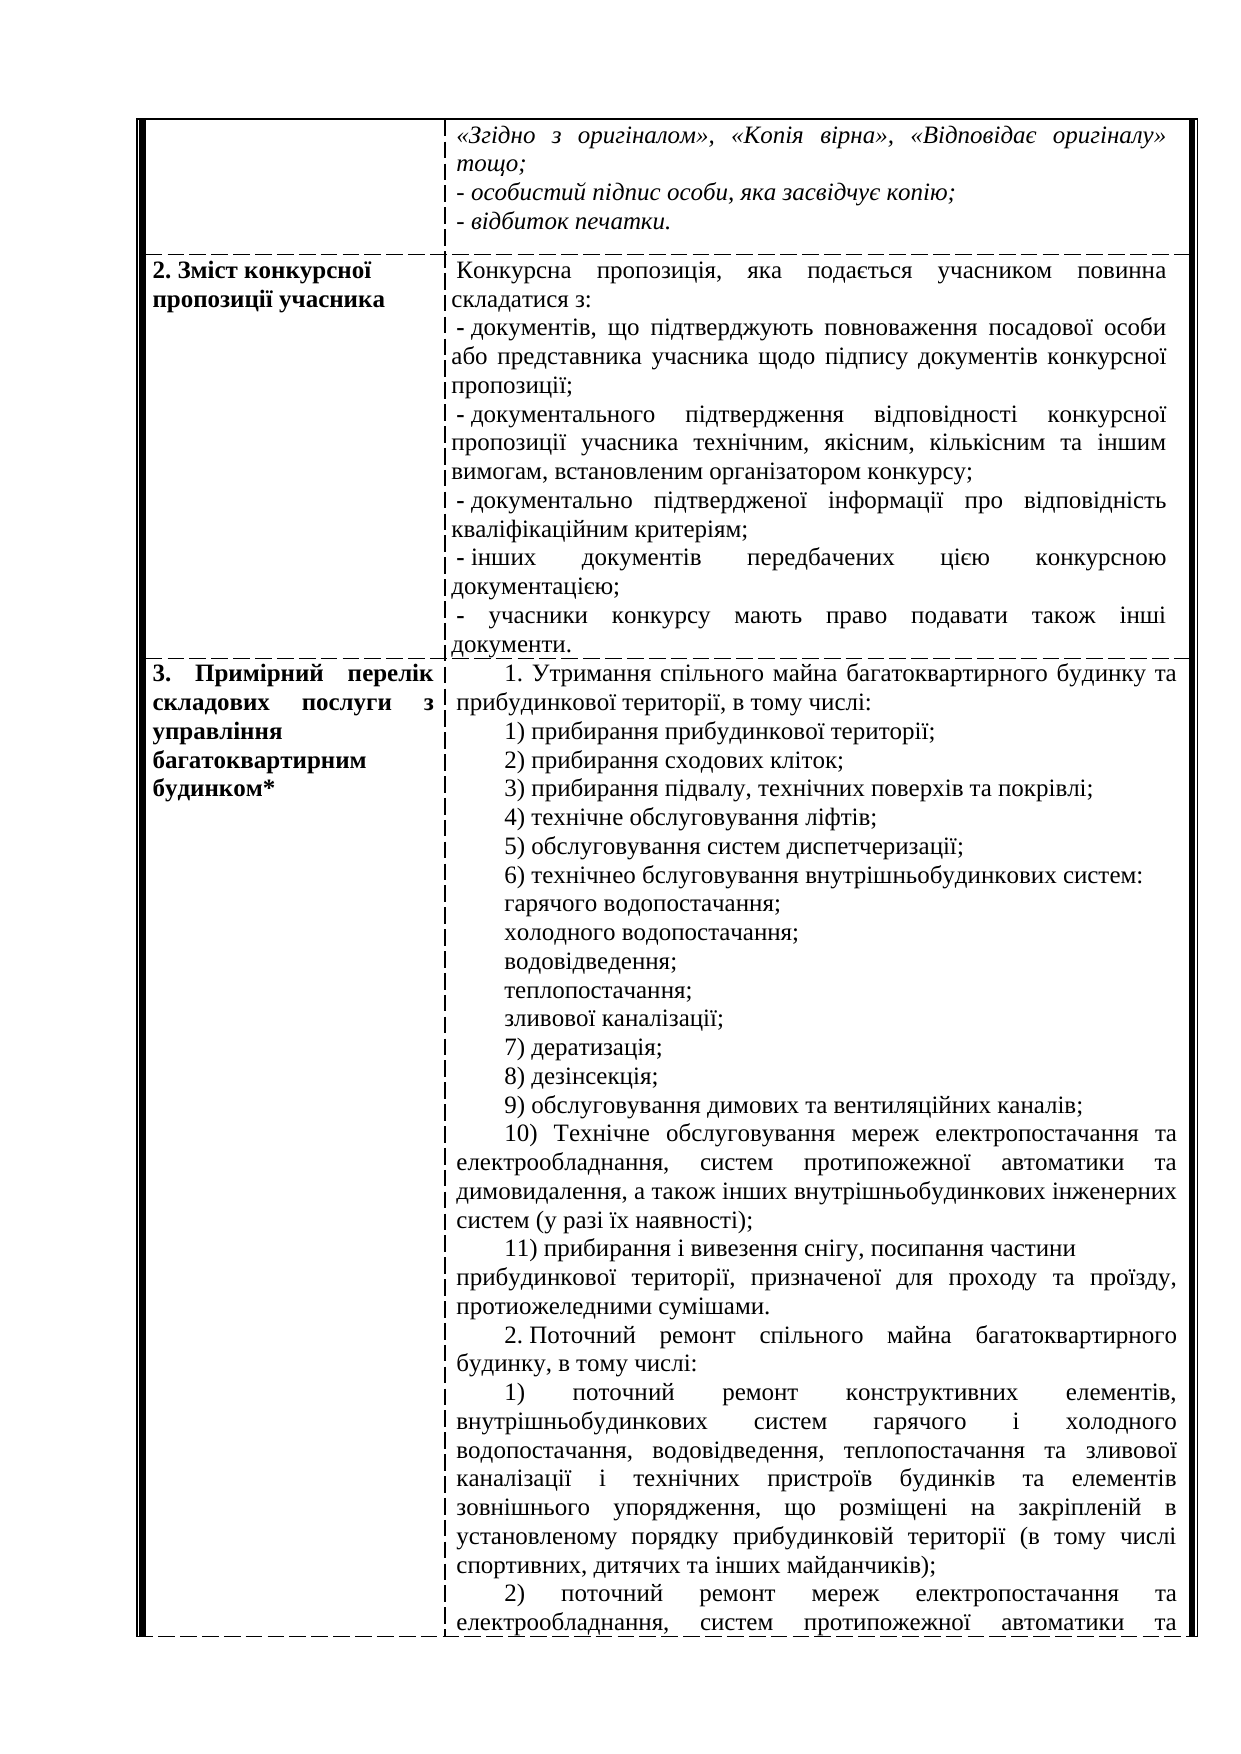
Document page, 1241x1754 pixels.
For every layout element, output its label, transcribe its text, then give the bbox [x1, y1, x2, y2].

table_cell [445, 658, 1189, 1636]
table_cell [146, 120, 445, 254]
table_cell Конкурсна пропозиція, яка подається учасником повинна складатися з: - документів, що підтверджують повноваження посадової особи або представника учасника щодо підпису документів конкурсної пропозиції; - документального підтвердження відповідності конкурсної пропозиції учасника технічним, якісним, кількісним та іншим вимогам, встановленим організатором конкурсу; - документально підтвердженої інформації про відповідність кваліфікаційним критеріям; - інших документів передбачених цією конкурсною документацією; - учасники конкурсу мають право подавати також інші документи. [445, 254, 1189, 657]
table_cell 2. Зміст конкурсної пропозиції учасника [146, 254, 445, 657]
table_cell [445, 120, 1189, 254]
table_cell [146, 658, 445, 1636]
